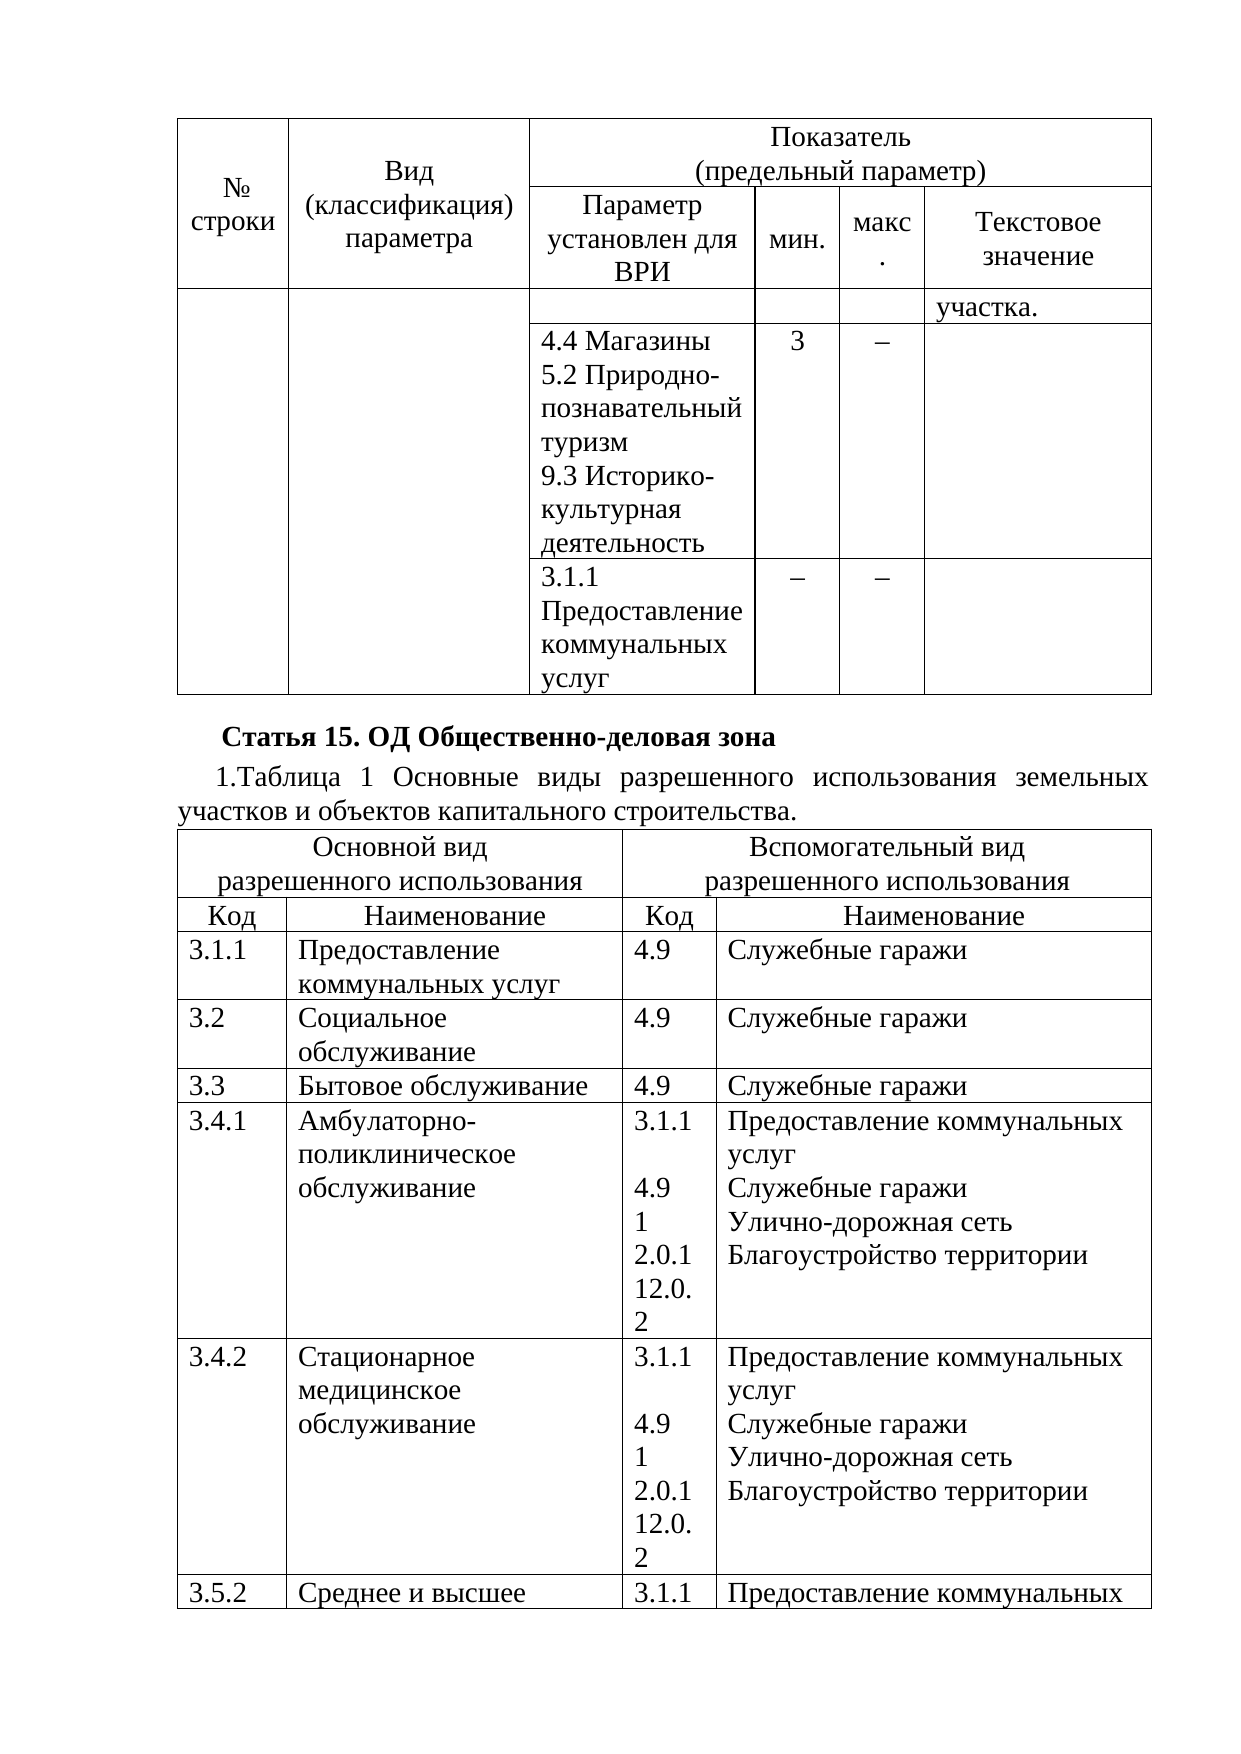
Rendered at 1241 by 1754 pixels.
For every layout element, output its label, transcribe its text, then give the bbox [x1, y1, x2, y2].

table_header Основной вид разрешенного использования [178, 830, 622, 897]
table_cell Социальное обслуживание [287, 1000, 622, 1067]
table_cell – [756, 559, 839, 693]
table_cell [287, 1575, 622, 1608]
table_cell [925, 289, 1151, 322]
table_cell 3.5.2 [178, 1575, 286, 1608]
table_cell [530, 289, 754, 322]
text 1.Таблица 1 Основные виды разрешенного использования земельных участков и объектов капитального строительства. [177, 759, 1149, 826]
table_cell 3.1.1 [178, 932, 286, 999]
table_cell мин. [756, 187, 839, 288]
table_cell Служебные гаражи [717, 932, 1151, 999]
table_cell Стационарное медицинское обслуживание [287, 1339, 622, 1574]
table_header № строки [178, 119, 288, 288]
table_cell 4.4 Магазины 5.2 Природно-познавательный туризм 9.3 Историко-культурная деятельность [530, 324, 754, 558]
table_cell Код [623, 898, 716, 931]
table_cell 4.9 [623, 1069, 716, 1102]
subtitle Статья 15. ОД Общественно-деловая зона [177, 719, 1152, 753]
table_cell 3.1.1 4.9 12.0.1 12.0.2 [623, 1339, 716, 1574]
table_cell 3.4.2 [178, 1339, 286, 1574]
table_cell Предоставление коммунальных услуг Служебные гаражи Улично-дорожная сеть Благоустройство территории [717, 1103, 1151, 1338]
table_cell [925, 559, 1151, 693]
table_cell 4.9 [623, 932, 716, 999]
table_cell 3.3 [178, 1069, 286, 1102]
table_cell 3.1.1 4.9 12.0.1 12.0.2 [623, 1575, 716, 1608]
table_header Вид (классификация) параметра [289, 119, 529, 288]
table_cell – [840, 324, 924, 558]
table_cell 1 [756, 289, 839, 322]
table_cell Наименование [287, 898, 622, 931]
table_cell Амбулаторно-поликлиническое обслуживание [287, 1103, 622, 1338]
table_cell макс. [840, 187, 924, 288]
table_cell 3 [840, 289, 924, 322]
table_cell 3.1.1 Предоставление коммунальных услуг [530, 559, 754, 693]
table_cell – [840, 559, 924, 693]
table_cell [717, 1575, 1151, 1608]
table_cell 3.2 [178, 1000, 286, 1067]
table_header Вспомогательный вид разрешенного использования [623, 830, 1151, 897]
table_cell Бытовое обслуживание [287, 1069, 622, 1102]
table_header Показатель (предельный параметр) [530, 119, 1151, 186]
table_cell Код [178, 898, 286, 931]
table_cell [925, 324, 1151, 558]
table_cell Текстовое значение [925, 187, 1151, 288]
table_cell Служебные гаражи [717, 1069, 1151, 1102]
table_cell 3.4.1 [178, 1103, 286, 1338]
table_cell 4.9 [623, 1000, 716, 1067]
table_cell 3 [756, 324, 839, 558]
table_cell Служебные гаражи [717, 1000, 1151, 1067]
table_cell Предоставление коммунальных услуг [287, 932, 622, 999]
table_cell Наименование [717, 898, 1151, 931]
table_cell 3.1.1 4.9 12.0.1 12.0.2 [623, 1103, 716, 1338]
table_cell Параметр установлен для ВРИ [530, 187, 754, 288]
table_cell Предоставление коммунальных услуг Служебные гаражи Улично-дорожная сеть Благоустройство территории [717, 1339, 1151, 1574]
